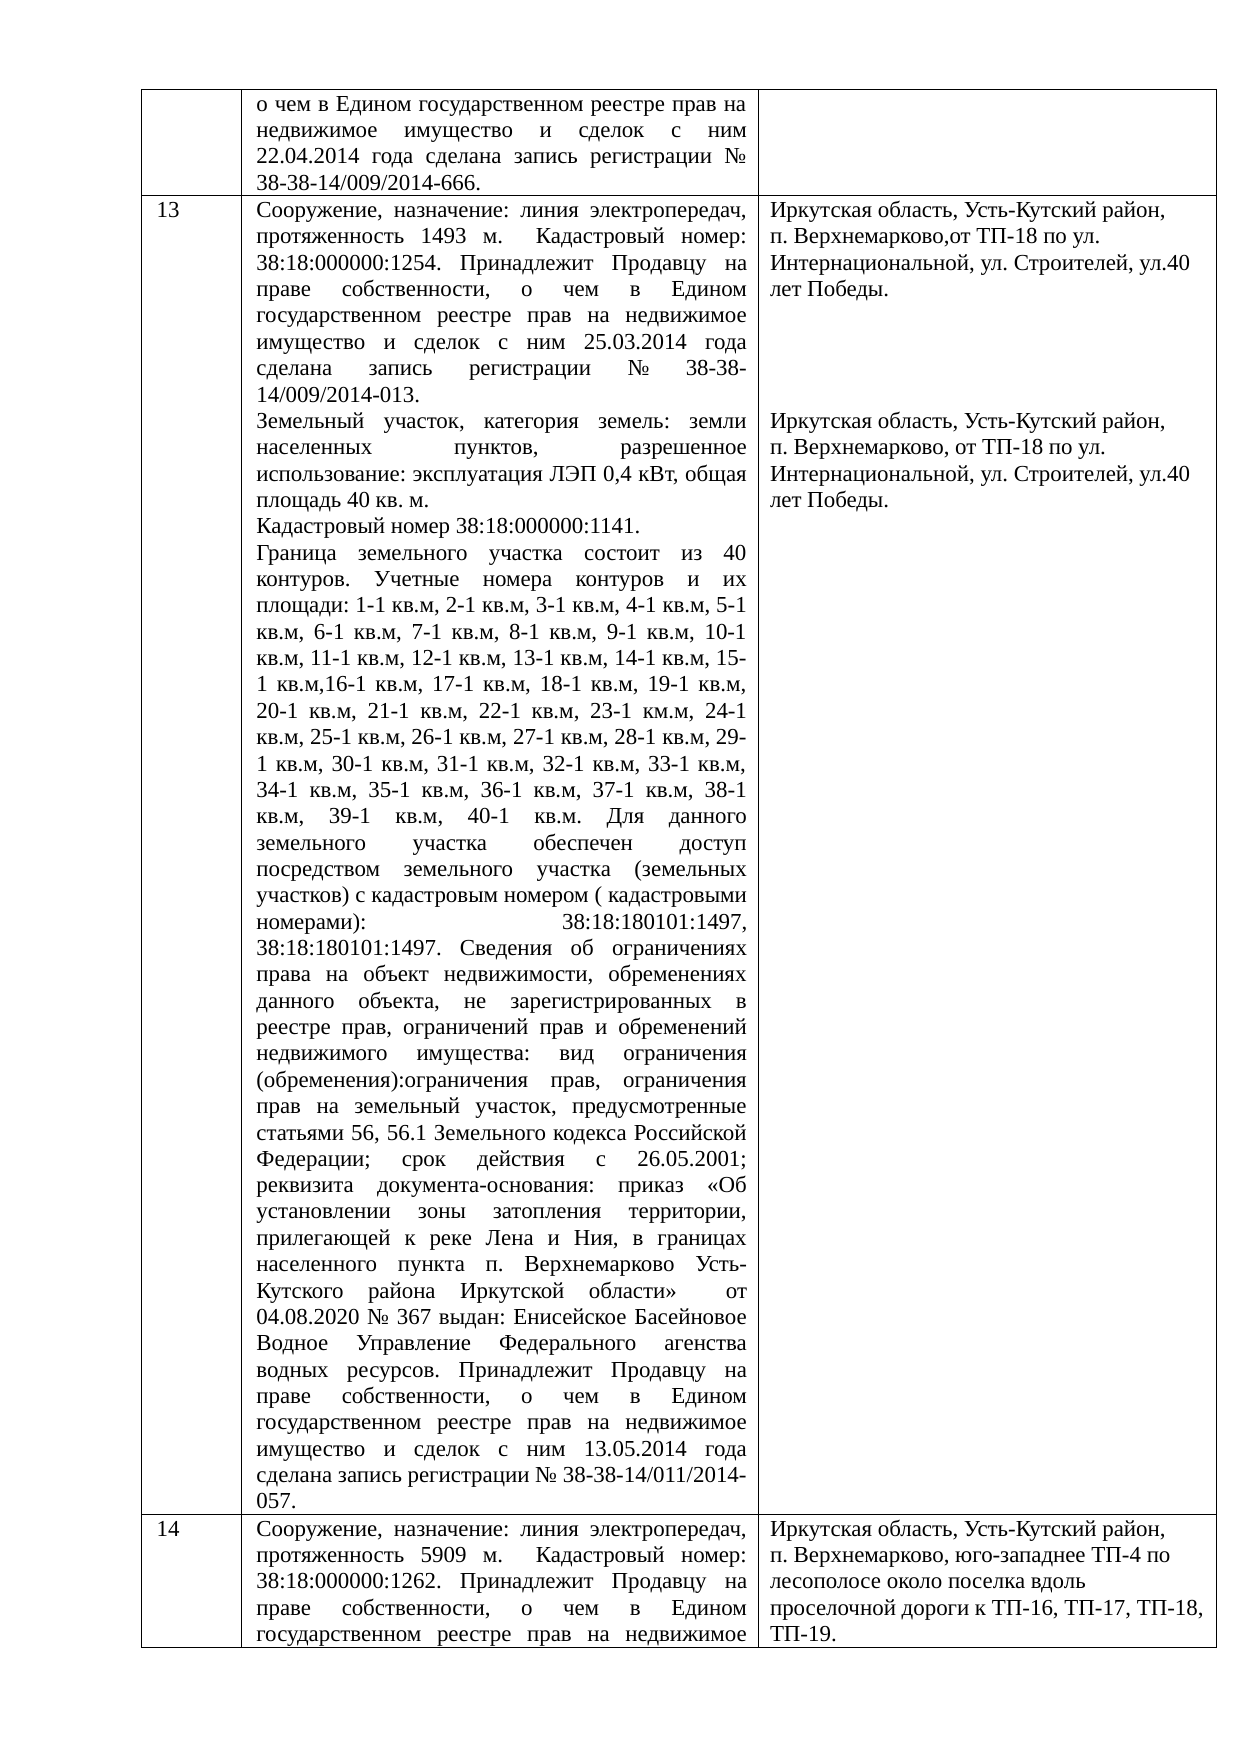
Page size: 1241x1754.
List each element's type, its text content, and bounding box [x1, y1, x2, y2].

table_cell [759, 90, 1216, 195]
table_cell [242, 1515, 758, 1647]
table_cell Сооружение, назначение: линия электропередач, протяженность 1493 м. Кадастровый номер: 38:18:000000:1254. Принадлежит Продавцу на праве собственности, о чем в Едином государственном реестре прав на недвижимое имущество и сделок с ним 25.03.2014 года сделана запись регистрации № 38-38-14/009/2014-013. Земельный участок, категория земель: земли населенных пунктов, разрешенное использование: эксплуатация ЛЭП 0,4 кВт, общая площадь 40 кв. м. Кадастровый номер 38:18:000000:1141. Граница земельного участка состоит из 40 контуров. Учетные номера контуров и их площади: 1-1 кв.м, 2-1 кв.м, 3-1 кв.м, 4-1 кв.м, 5-1 кв.м, 6-1 кв.м, 7-1 кв.м, 8-1 кв.м, 9-1 кв.м, 10-1 кв.м, 11-1 кв.м, 12-1 кв.м, 13-1 кв.м, 14-1 кв.м, 15-1 кв.м,16-1 кв.м, 17-1 кв.м, 18-1 кв.м, 19-1 кв.м, 20-1 кв.м, 21-1 кв.м, 22-1 кв.м, 23-1 км.м, 24-1 кв.м, 25-1 кв.м, 26-1 кв.м, 27-1 кв.м, 28-1 кв.м, 29-1 кв.м, 30-1 кв.м, 31-1 кв.м, 32-1 кв.м, 33-1 кв.м, 34-1 кв.м, 35-1 кв.м, 36-1 кв.м, 37-1 кв.м, 38-1 кв.м, 39-1 кв.м, 40-1 кв.м. Для данного земельного участка обеспечен доступ посредством земельного участка (земельных участков) с кадастровым номером ( кадастровыми номерами): 38:18:180101:1497, 38:18:180101:1497. Сведения об ограничениях права на объект недвижимости, обременениях данного объекта, не зарегистрированных в реестре прав, ограничений прав и обременений недвижимого имущества: вид ограничения (обременения):ограничения прав, ограничения прав на земельный участок, предусмотренные статьями 56, 56.1 Земельного кодекса Российской Федерации; срок действия с 26.05.2001; реквизита документа-основания: приказ «Об установлении зоны затопления территории, прилегающей к реке Лена и Ния, в границах населенного пункта п. Верхнемарково Усть-Кутского района Иркутской области» от 04.08.2020 № 367 выдан: Енисейское Басейновое Водное Управление Федерального агенства водных ресурсов. Принадлежит Продавцу на праве собственности, о чем в Едином государственном реестре прав на недвижимое имущество и сделок с ним 13.05.2014 года сделана запись регистрации № 38-38-14/011/2014-057. [242, 196, 758, 1514]
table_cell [242, 90, 758, 195]
table_cell 14 [142, 1515, 241, 1647]
table_cell Иркутская область, Усть-Кутский район, п. Верхнемарково,от ТП-18 по ул. Интернациональной, ул. Строителей, ул.40 лет Победы. Иркутская область, Усть-Кутский район, п. Верхнемарково, от ТП-18 по ул. Интернациональной, ул. Строителей, ул.40 лет Победы. [759, 196, 1216, 1514]
table_cell 12 [142, 90, 241, 195]
table_cell 13 [142, 196, 241, 1514]
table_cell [759, 1515, 1216, 1647]
